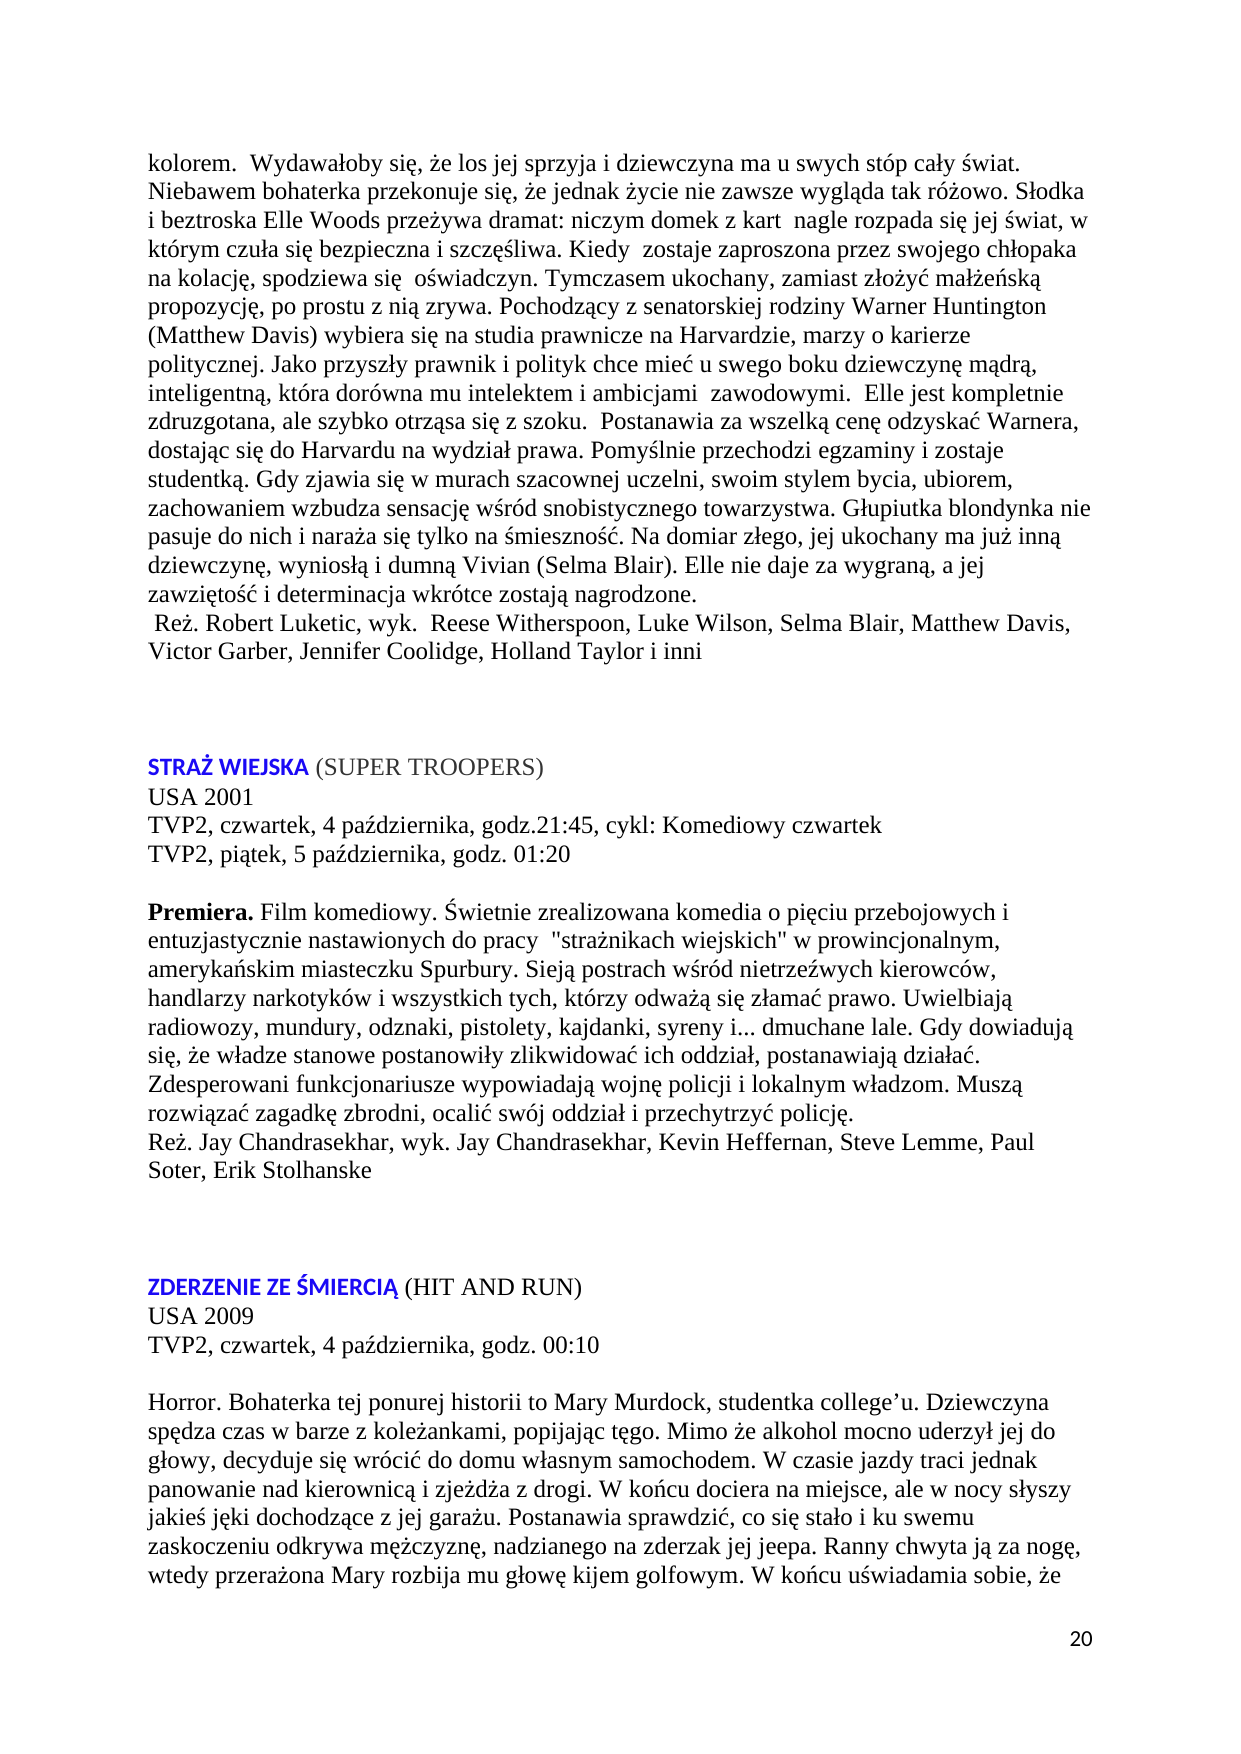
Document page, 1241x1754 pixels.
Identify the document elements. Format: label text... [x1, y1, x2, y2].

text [148, 148, 1093, 608]
text Premiera. Film komediowy. Świetnie zrealizowana komedia o pięciu przebojowych i entuzjastycznie nastawionych do pracy "strażnikach wiejskich" w prowincjonalnym, amerykańskim miasteczku Spurbury. Sieją postrach wśród nietrzeźwych kierowców, handlarzy narkotyków i wszystkich tych, którzy odważą się złamać prawo. Uwielbiają radiowozy, mundury, odznaki, pistolety, kajdanki, syreny i... dmuchane lale. Gdy dowiadują się, że władze stanowe postanowiły zlikwidować ich oddział, postanawiają działać. Zdesperowani funkcjonariusze wypowiadają wojnę policji i lokalnym władzom. Muszą rozwiązać zagadkę zbrodni, ocalić swój oddział i przechytrzyć policję. [148, 897, 1093, 1127]
text STRAŻ WIEJSKA (SUPER TROOPERS) [148, 751, 1093, 782]
text TVP2, piątek, 5 października, godz. 01:20 [148, 839, 1093, 868]
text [148, 1387, 1093, 1589]
text USA 2009 [148, 1301, 1093, 1330]
text TVP2, czwartek, 4 października, godz. 00:10 [148, 1330, 1093, 1359]
text Reż. Jay Chandrasekhar, wyk. Jay Chandrasekhar, Kevin Heffernan, Steve Lemme, Paul Soter, Erik Stolhanske [148, 1127, 1093, 1184]
text Reż. Robert Luketic, wyk. Reese Witherspoon, Luke Wilson, Selma Blair, Matthew Davis, Victor Garber, Jennifer Coolidge, Holland Taylor i inni [148, 608, 1093, 665]
text ZDERZENIE ZE ŚMIERCIĄ (HIT AND RUN) [148, 1271, 1093, 1301]
text TVP2, czwartek, 4 października, godz.21:45, cykl: Komediowy czwartek [148, 811, 1093, 839]
text USA 2001 [148, 782, 1093, 811]
